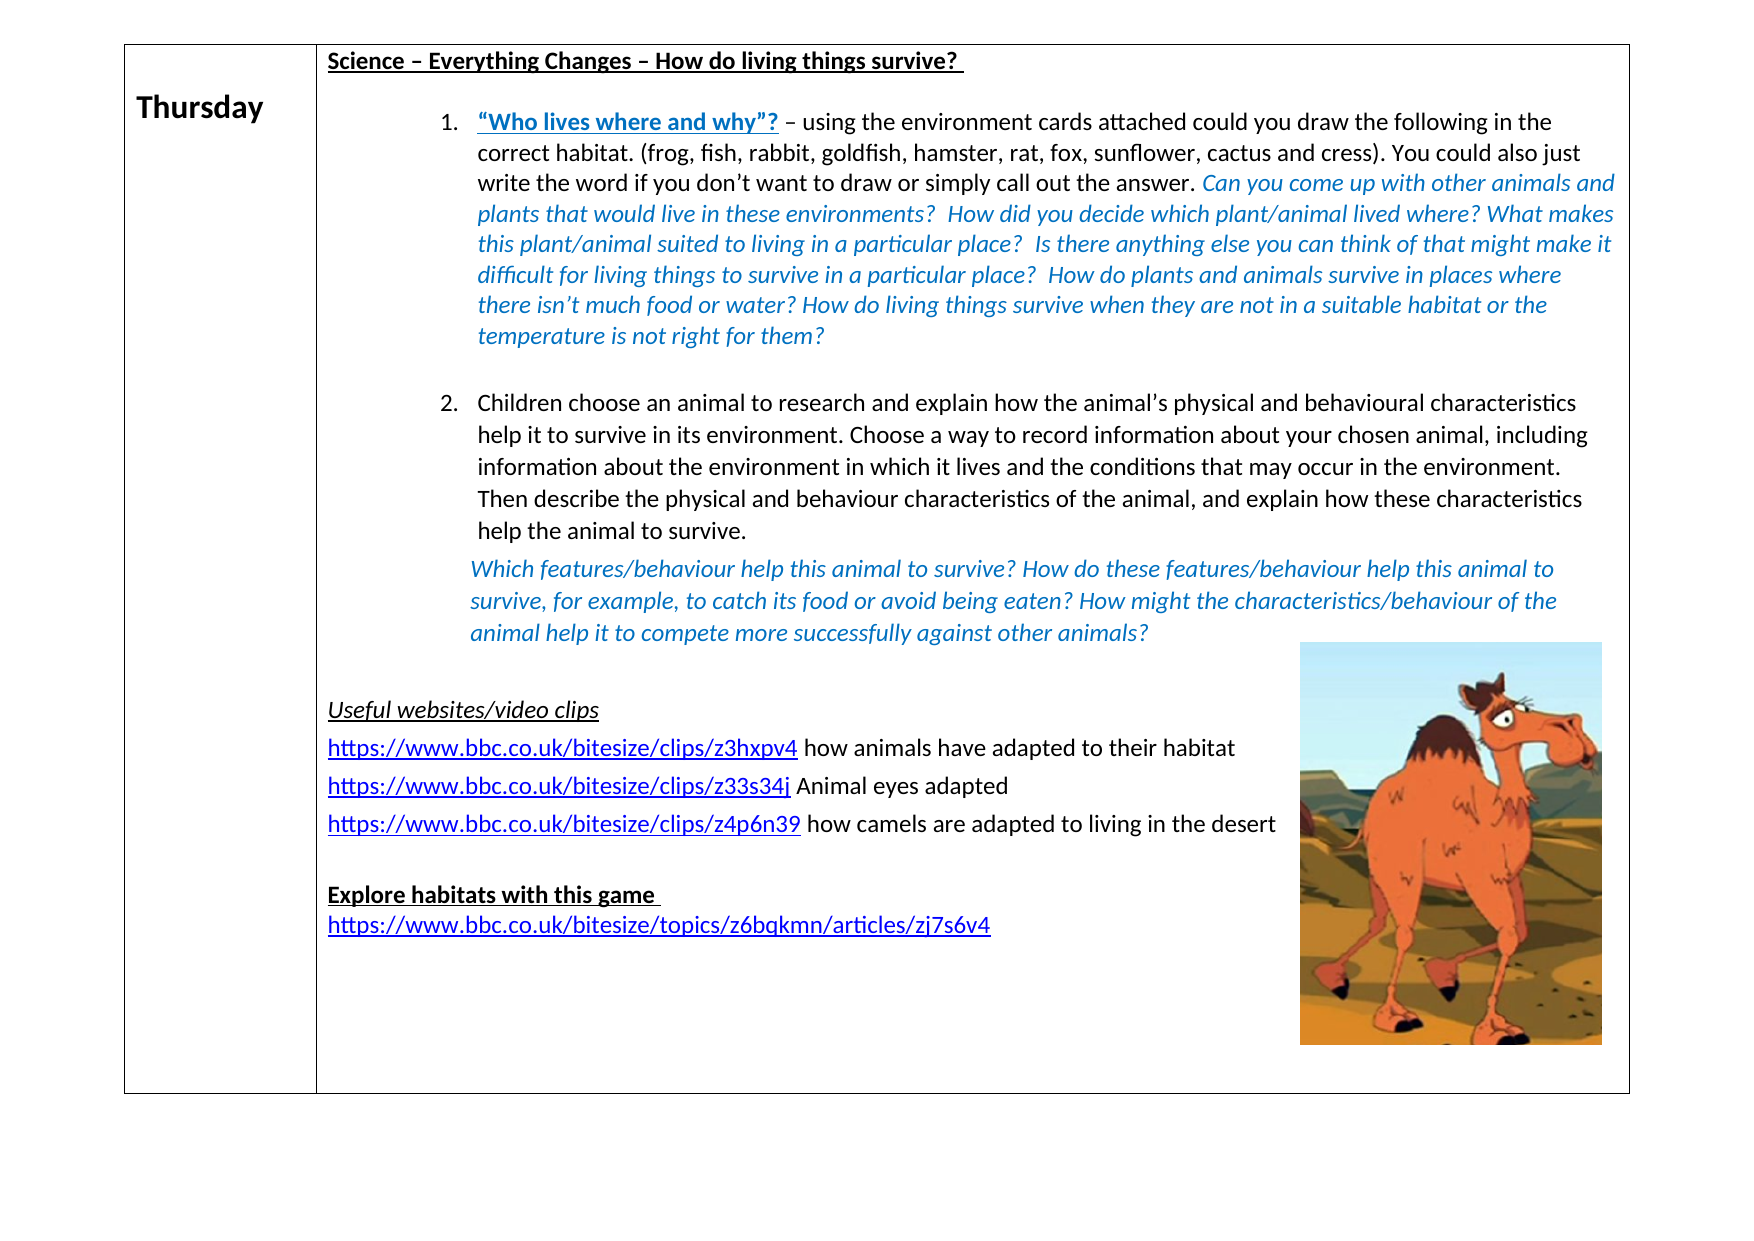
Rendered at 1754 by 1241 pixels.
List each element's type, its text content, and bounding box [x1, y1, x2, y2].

picture [1300, 642, 1602, 1045]
table_cell Science – Everything Changes – How do living things survive? “Who lives where and why”? – using the environment cards attached could you draw the following in the correct habitat. (frog, fish, rabbit, goldfish, hamster, rat, fox, sunflower, cactus and cress). You could also just write the word if you don’t want to draw or simply call out the answer. Can you come up with other animals and plants that would live in these environments? How did you decide which plant/animal lived where? What makes this plant/animal suited to living in a particular place? Is there anything else you can think of that might make it difficult for living things to survive in a particular place? How do plants and animals survive in places where there isn’t much food or water? How do living things survive when they are not in a suitable habitat or the temperature is not right for them? Children choose an animal to research and explain how the animal’s physical and behavioural characteristics help it to survive in its environment. Choose a way to record information about your chosen animal, including information about the environment in which it lives and the conditions that may occur in the environment. Then describe the physical and behaviour characteristics of the animal, and explain how these characteristics help the animal to survive. Which features/behaviour help this animal to survive? How do these features/behaviour help this animal to survive, for example, to catch its food or avoid being eaten? How might the characteristics/behaviour of the animal help it to compete more successfully against other animals? Useful websites/video clips https://www.bbc.co.uk/bitesize/clips/z3hxpv4 how animals have adapted to their habitat https://www.bbc.co.uk/bitesize/clips/z33s34j Animal eyes adapted https://www.bbc.co.uk/bitesize/clips/z4p6n39 how camels are adapted to living in the desert Explore habitats with this game https://www.bbc.co.uk/bitesize/topics/z6bqkmn/articles/zj7s6v4 [317, 45, 1629, 1092]
table_cell Thursday [125, 45, 316, 1092]
